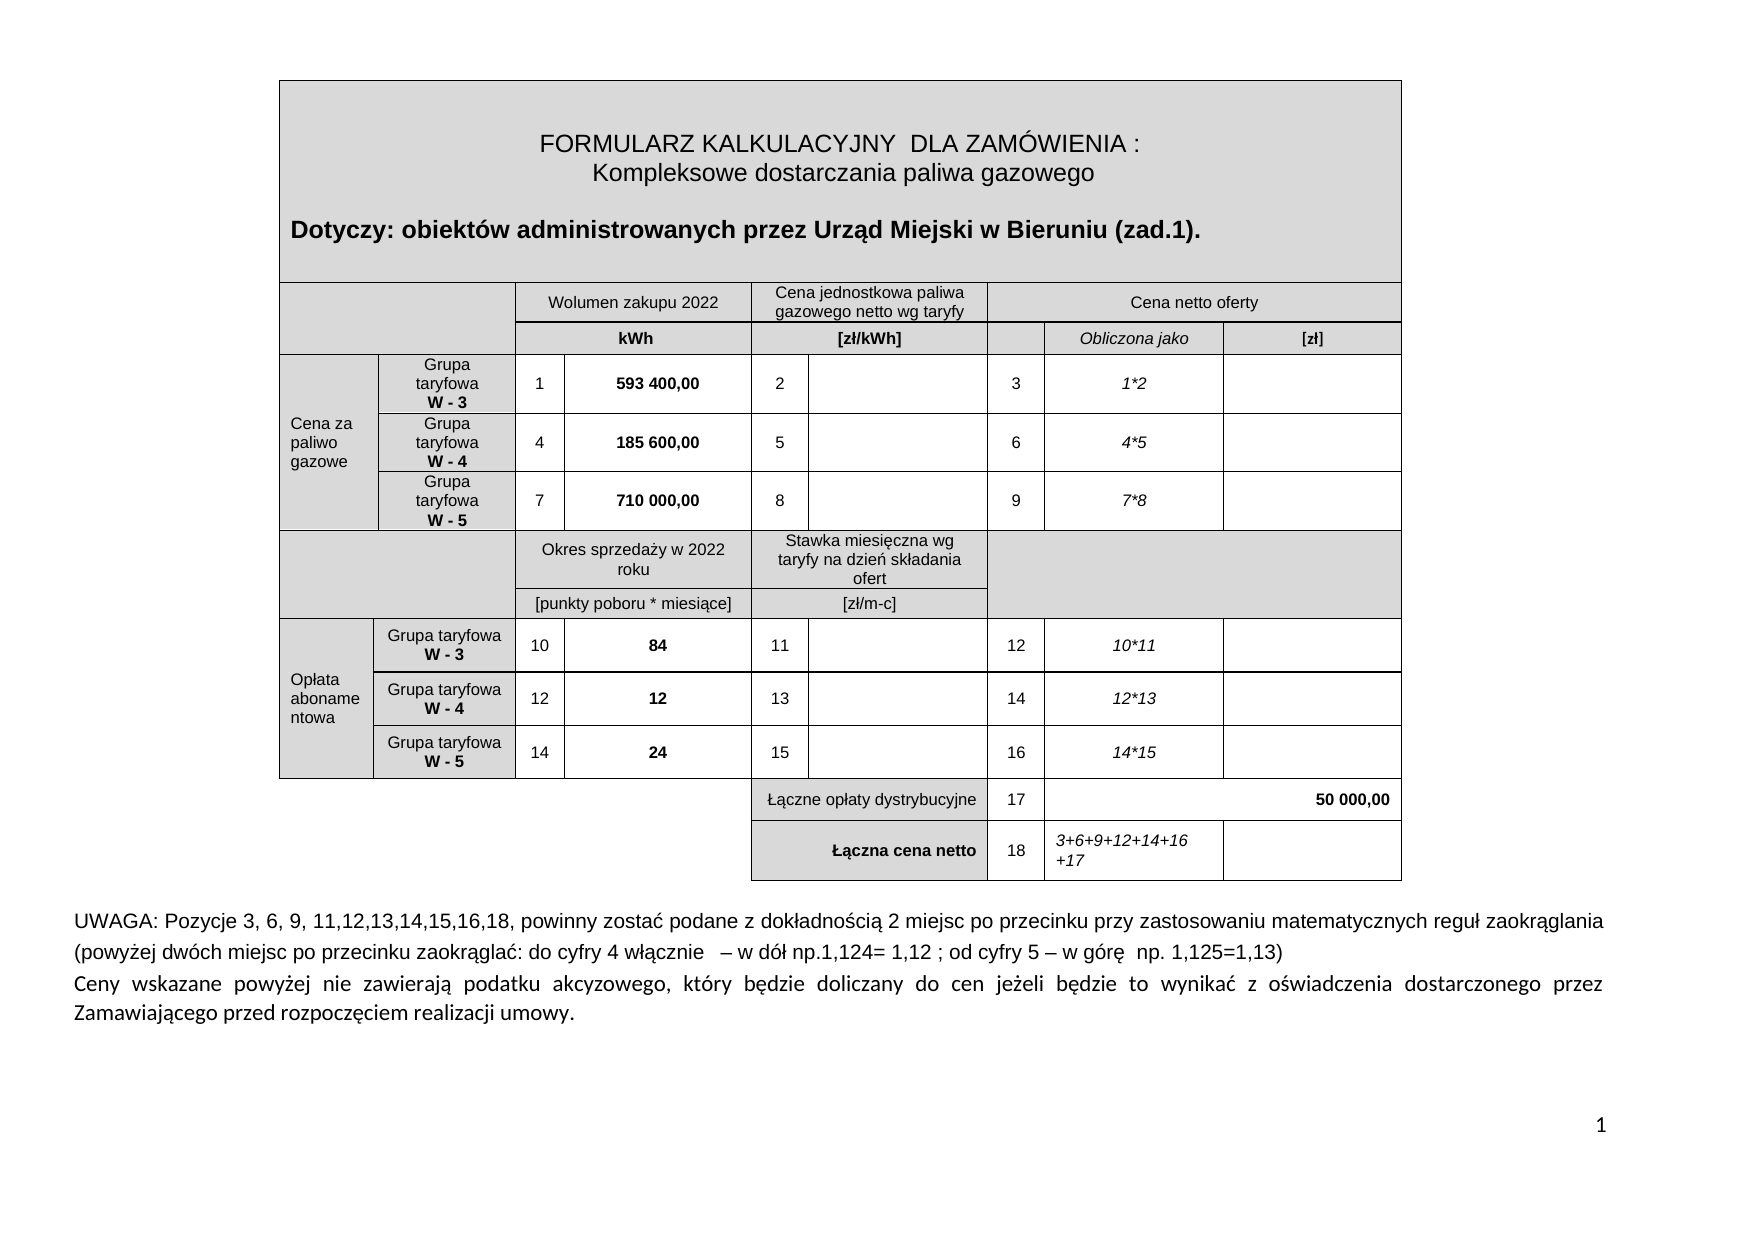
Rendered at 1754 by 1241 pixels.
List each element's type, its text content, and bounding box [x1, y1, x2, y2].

table_cell Grupa taryfowa W - 4 [379, 414, 515, 471]
table_cell [809, 673, 987, 725]
table_cell [1224, 673, 1401, 725]
table_cell 14*15 [1045, 726, 1223, 778]
table_cell 24 [565, 726, 751, 778]
table_cell Grupa taryfowa W - 5 [374, 726, 515, 778]
table_cell 1 [516, 355, 564, 412]
table_cell 84 [565, 619, 751, 671]
table_cell [280, 283, 515, 354]
table_cell 4 [516, 414, 564, 471]
table_cell Stawka miesięczna wg taryfy na dzień składania ofert [752, 531, 987, 588]
table_cell [809, 414, 987, 471]
table_cell [280, 531, 515, 618]
table_cell Cena jednostkowa paliwa gazowego netto wg taryfy [752, 283, 987, 321]
table_cell [punkty poboru * miesiące] [516, 589, 751, 618]
list Ceny wskazane powyżej nie zawierają podatku akcyzowego, który będzie doliczany do cen jeżeli będzie to wynikać z oświadczenia dostarczonego przez Zamawiającego przed rozpoczęciem realizacji umowy. [74, 969, 1606, 1026]
table_cell 1*2 [1045, 355, 1223, 412]
table_cell [1224, 414, 1401, 471]
table_cell [809, 726, 987, 778]
text UWAGA: Pozycje 3, 6, 9, 11,12,13,14,15,16,18, powinny zostać podane z dokładnością 2 miejsc po przecinku przy zastosowaniu matematycznych reguł zaokrąglania (powyżej dwóch miejsc po przecinku zaokrąglać: do cyfry 4 włącznie – w dół np.1,124= 1,12 ; od cyfry 5 – w górę np. 1,125=1,13) [74, 909, 1606, 965]
table_cell Wolumen zakupu 2022 [516, 283, 751, 321]
table_cell [1224, 619, 1401, 671]
table_cell 9 [988, 472, 1044, 529]
table_cell Grupa taryfowa W - 3 [374, 619, 515, 671]
table_cell [809, 355, 987, 412]
table_cell [1224, 726, 1401, 778]
table_cell Cena netto oferty [988, 283, 1401, 321]
table_cell 4*5 [1045, 414, 1223, 471]
table_cell Łączne opłaty dystrybucyjne [752, 779, 987, 820]
table_cell 18 [988, 821, 1044, 880]
table_cell [809, 472, 987, 529]
table_cell [zł/m-c] [752, 589, 987, 618]
table_cell Grupa taryfowa W - 3 [379, 355, 515, 412]
table_cell [1224, 472, 1401, 529]
table_cell [809, 619, 987, 671]
table_cell Okres sprzedaży w 2022 roku [516, 531, 751, 588]
table_cell [1224, 821, 1401, 880]
table_cell 12 [565, 673, 751, 725]
table_cell 6 [988, 414, 1044, 471]
table_cell 14 [988, 673, 1044, 725]
table_cell 5 [752, 414, 808, 471]
table_cell Opłata abonamentowa [280, 619, 373, 778]
table_cell 12 [516, 673, 564, 725]
table_cell 17 [988, 779, 1044, 820]
table_cell 11 [752, 619, 808, 671]
table_cell 12*13 [1045, 673, 1223, 725]
table_cell 16 [988, 726, 1044, 778]
table_cell [988, 531, 1401, 618]
table_cell 710 000,00 [565, 472, 751, 529]
table_cell [zł/kWh] [752, 323, 987, 354]
table_header FORMULARZ KALKULACYJNY DLA ZAMÓWIENIA : Kompleksowe dostarczania paliwa gazowego Dotyczy: obiektów administrowanych przez Urząd Miejski w Bieruniu (zad.1). [280, 81, 1401, 282]
table_cell 7*8 [1045, 472, 1223, 529]
table_cell Grupa taryfowa W - 4 [374, 673, 515, 725]
table_cell 185 600,00 [565, 414, 751, 471]
table_cell 3 [988, 355, 1044, 412]
table_cell 7 [516, 472, 564, 529]
table_cell [zł] [1224, 323, 1401, 354]
table_cell 12 [988, 619, 1044, 671]
table_cell [1224, 355, 1401, 412]
table_cell 3+6+9+12+14+16 +17 [1045, 821, 1223, 880]
table_cell 2 [752, 355, 808, 412]
table_cell 50 000,00 [1045, 779, 1401, 820]
table_cell kWh [516, 323, 751, 354]
table_cell Grupa taryfowa W - 5 [379, 472, 515, 529]
table_cell Cena za paliwo gazowe [280, 355, 378, 529]
table_cell Łączna cena netto [752, 821, 987, 880]
table_cell 15 [752, 726, 808, 778]
table_cell Obliczona jako [1045, 323, 1223, 354]
table_cell 593 400,00 [565, 355, 751, 412]
table_cell [988, 323, 1044, 354]
table_cell 10*11 [1045, 619, 1223, 671]
table_cell 10 [516, 619, 564, 671]
table_cell 13 [752, 673, 808, 725]
table_cell 8 [752, 472, 808, 529]
table_cell 14 [516, 726, 564, 778]
